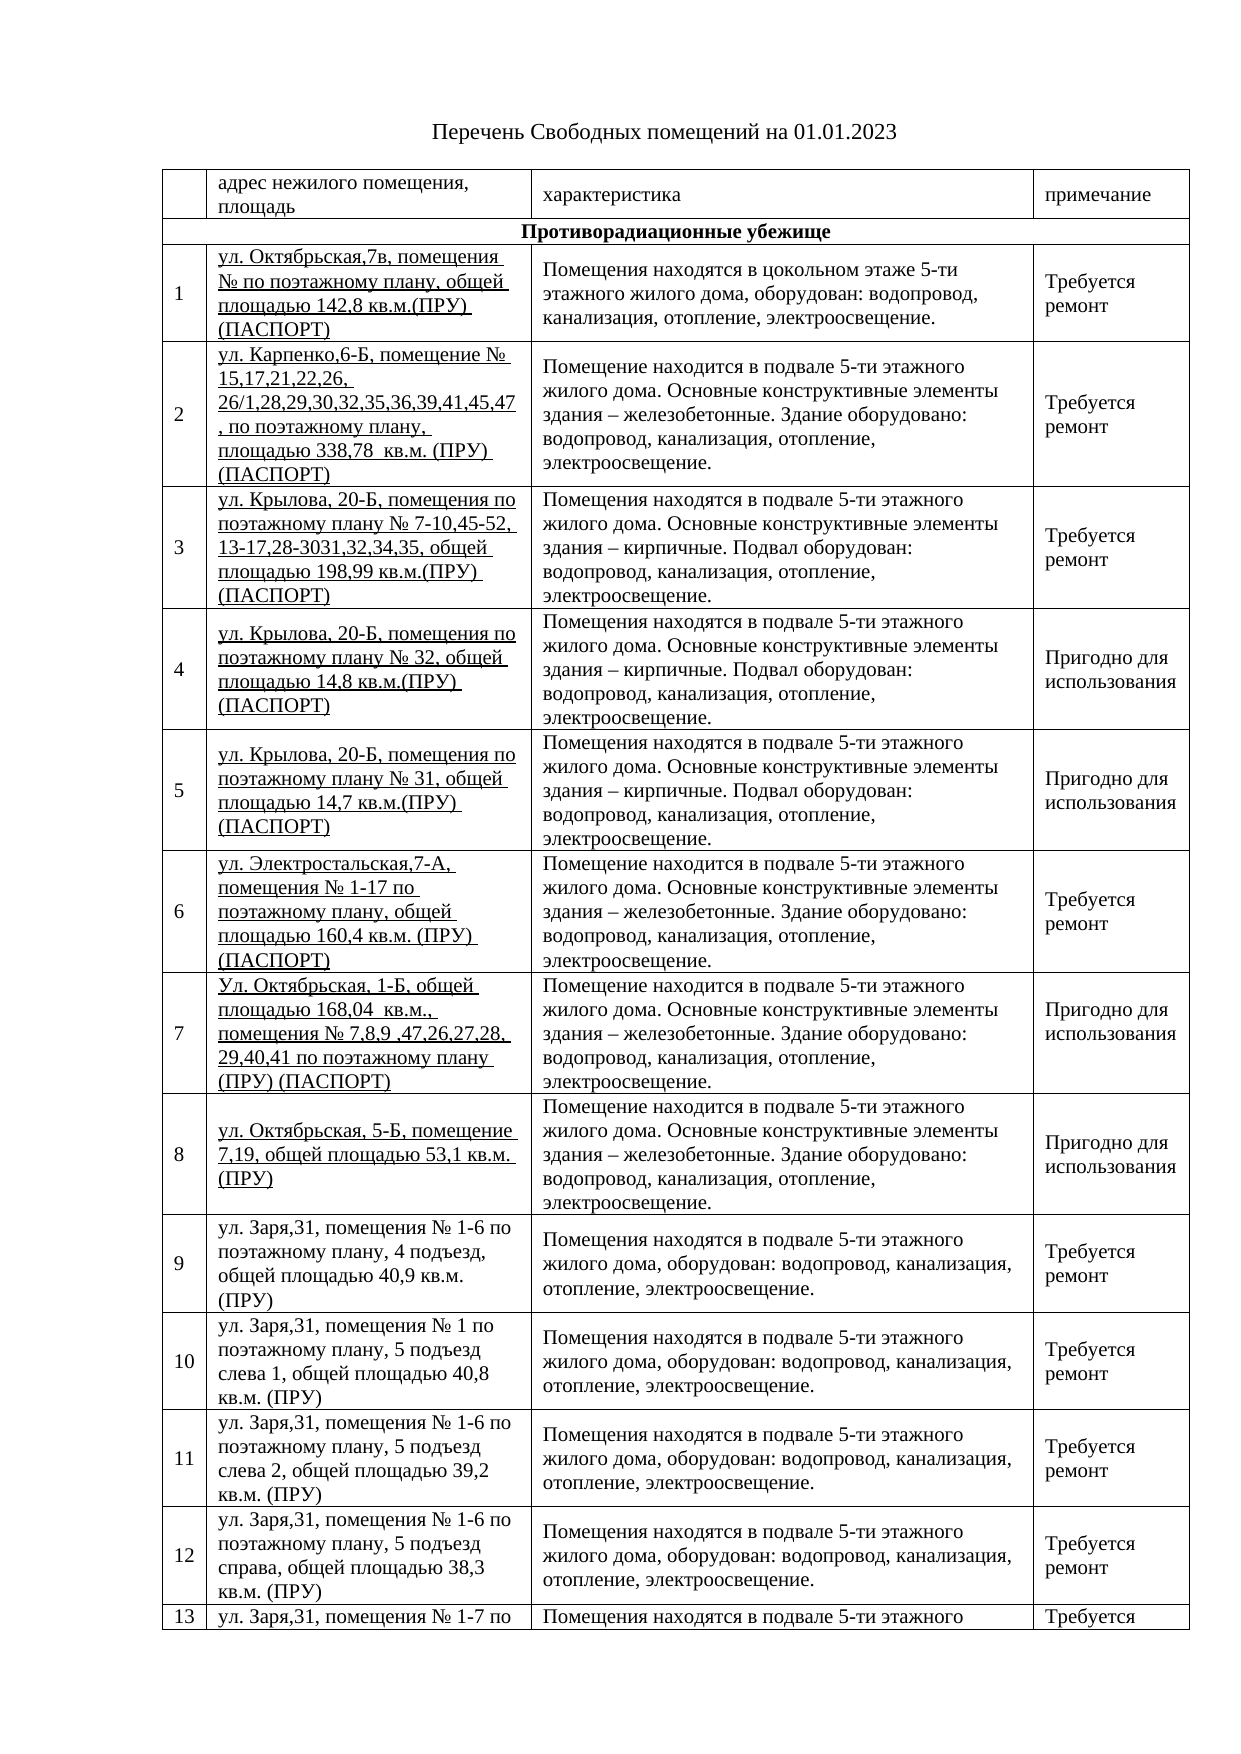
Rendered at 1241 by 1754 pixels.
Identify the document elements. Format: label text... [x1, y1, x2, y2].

table_cell ул. Крылова, 20-Б, помещения по поэтажному плану № 31, общей площадью 14,7 кв.м.(ПРУ) (ПАСПОРТ) [207, 730, 531, 850]
table_cell Помещение находится в подвале 5-ти этажного жилого дома. Основные конструктивные элементы здания – железобетонные. Здание оборудовано: водопровод, канализация, отопление, электроосвещение. [532, 1094, 1033, 1214]
table_cell Помещения находятся в подвале 5-ти этажного жилого дома, оборудован: водопровод, канализация, отопление, электроосвещение. [532, 1215, 1033, 1312]
table_cell 9 [163, 1215, 206, 1312]
table_cell Помещение находится в подвале 5-ти этажного жилого дома. Основные конструктивные элементы здания – железобетонные. Здание оборудовано: водопровод, канализация, отопление, электроосвещение. [532, 973, 1033, 1093]
table_cell 7 [163, 973, 206, 1093]
table_cell Противорадиационные убежище [163, 219, 1189, 243]
table_cell Требуется ремонт [1034, 487, 1189, 607]
table_cell Требуется ремонт [1034, 245, 1189, 341]
table_cell 13 [163, 1605, 206, 1628]
table_cell ул. Заря,31, помещения № 1-6 по поэтажному плану, 4 подъезд, общей площадью 40,9 кв.м. (ПРУ) [207, 1215, 531, 1312]
table_cell Помещение находится в подвале 5-ти этажного жилого дома. Основные конструктивные элементы здания – железобетонные. Здание оборудовано: водопровод, канализация, отопление, электроосвещение. [532, 342, 1033, 486]
table_cell ул. Заря,31, помещения № 1 по поэтажному плану, 5 подъезд слева 1, общей площадью 40,8 кв.м. (ПРУ) [207, 1313, 531, 1409]
table_cell Помещения находятся в цокольном этаже 5-ти этажного жилого дома, оборудован: водопровод, канализация, отопление, электроосвещение. [532, 245, 1033, 341]
table_cell ул. Крылова, 20-Б, помещения по поэтажному плану № 32, общей площадью 14,8 кв.м.(ПРУ) (ПАСПОРТ) [207, 609, 531, 729]
table_cell Требуется ремонт [1034, 1313, 1189, 1409]
table_cell Ул. Октябрьская, 1-Б, общей площадью 168,04 кв.м., помещения № 7,8,9 ,47,26,27,28, 29,40,41 по поэтажному плану (ПРУ) (ПАСПОРТ) [207, 973, 531, 1093]
table_cell ул. Заря,31, помещения № 1-6 по поэтажному плану, 5 подъезд справа, общей площадью 38,3 кв.м. (ПРУ) [207, 1507, 531, 1603]
table_cell Пригодно для использования [1034, 973, 1189, 1093]
table_cell Требуется ремонт [1034, 342, 1189, 486]
table_cell ул. Октябрьская, 5-Б, помещение 7,19, общей площадью 53,1 кв.м. (ПРУ) [207, 1094, 531, 1214]
table_cell Помещение находится в подвале 5-ти этажного жилого дома. Основные конструктивные элементы здания – железобетонные. Здание оборудовано: водопровод, канализация, отопление, электроосвещение. [532, 851, 1033, 972]
table_cell Помещения находятся в подвале 5-ти этажного жилого дома. Основные конструктивные элементы здания – кирпичные. Подвал оборудован: водопровод, канализация, отопление, электроосвещение. [532, 730, 1033, 850]
table_cell Помещения находятся в подвале 5-ти этажного жилого дома, оборудован: водопровод, канализация, отопление, электроосвещение. [532, 1313, 1033, 1409]
table_cell ул. Заря,31, помещения № 1-6 по поэтажному плану, 5 подъезд слева 2, общей площадью 39,2 кв.м. (ПРУ) [207, 1410, 531, 1506]
table_cell Требуется ремонт [1034, 851, 1189, 972]
table_cell Помещения находятся в подвале 5-ти этажного жилого дома, оборудован: водопровод, канализация, отопление, электроосвещение. [532, 1410, 1033, 1506]
table_cell Требуется ремонт [1034, 1215, 1189, 1312]
table_cell Требуется ремонт [1034, 1507, 1189, 1603]
table_cell 4 [163, 609, 206, 729]
table_cell Помещения находятся в подвале 5-ти этажного жилого дома. Основные конструктивные элементы здания – кирпичные. Подвал оборудован: водопровод, канализация, отопление, электроосвещение. [532, 487, 1033, 607]
table_cell 11 [163, 1410, 206, 1506]
table_cell ул. Крылова, 20-Б, помещения по поэтажному плану № 7-10,45-52, 13-17,28-3031,32,34,35, общей площадью 198,99 кв.м.(ПРУ) (ПАСПОРТ) [207, 487, 531, 607]
table_cell 3 [163, 487, 206, 607]
text Перечень Свободных помещений на 01.01.2023 [177, 118, 1152, 144]
table_cell Пригодно для использования [1034, 730, 1189, 850]
table_header [163, 170, 206, 218]
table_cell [207, 1605, 531, 1628]
table_cell 2 [163, 342, 206, 486]
table_cell 12 [163, 1507, 206, 1603]
table_cell Помещения находятся в подвале 5-ти этажного жилого дома, оборудован: водопровод, канализация, отопление, электроосвещение. [532, 1507, 1033, 1603]
table_cell Пригодно для использования [1034, 1094, 1189, 1214]
table_cell Помещения находятся в подвале 5-ти этажного жилого дома. Основные конструктивные элементы здания – кирпичные. Подвал оборудован: водопровод, канализация, отопление, электроосвещение. [532, 609, 1033, 729]
table_header характеристика [532, 170, 1033, 218]
table_cell 6 [163, 851, 206, 972]
table_header адрес нежилого помещения, площадь [207, 170, 531, 218]
table_cell ул. Электростальская,7-А, помещения № 1-17 по поэтажному плану, общей площадью 160,4 кв.м. (ПРУ) (ПАСПОРТ) [207, 851, 531, 972]
table_cell Требуется ремонт [1034, 1410, 1189, 1506]
table_header примечание [1034, 170, 1189, 218]
table_cell ул. Карпенко,6-Б, помещение № 15,17,21,22,26, 26/1,28,29,30,32,35,36,39,41,45,47, по поэтажному плану, площадью 338,78 кв.м. (ПРУ) (ПАСПОРТ) [207, 342, 531, 486]
table_cell Пригодно для использования [1034, 609, 1189, 729]
table_cell 1 [163, 245, 206, 341]
table_cell 5 [163, 730, 206, 850]
table_cell ул. Октябрьская,7в, помещения № по поэтажному плану, общей площадью 142,8 кв.м.(ПРУ) (ПАСПОРТ) [207, 245, 531, 341]
table_cell 8 [163, 1094, 206, 1214]
table_cell Требуется ремонт [1034, 1605, 1189, 1628]
table_cell 10 [163, 1313, 206, 1409]
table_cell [532, 1605, 1033, 1628]
